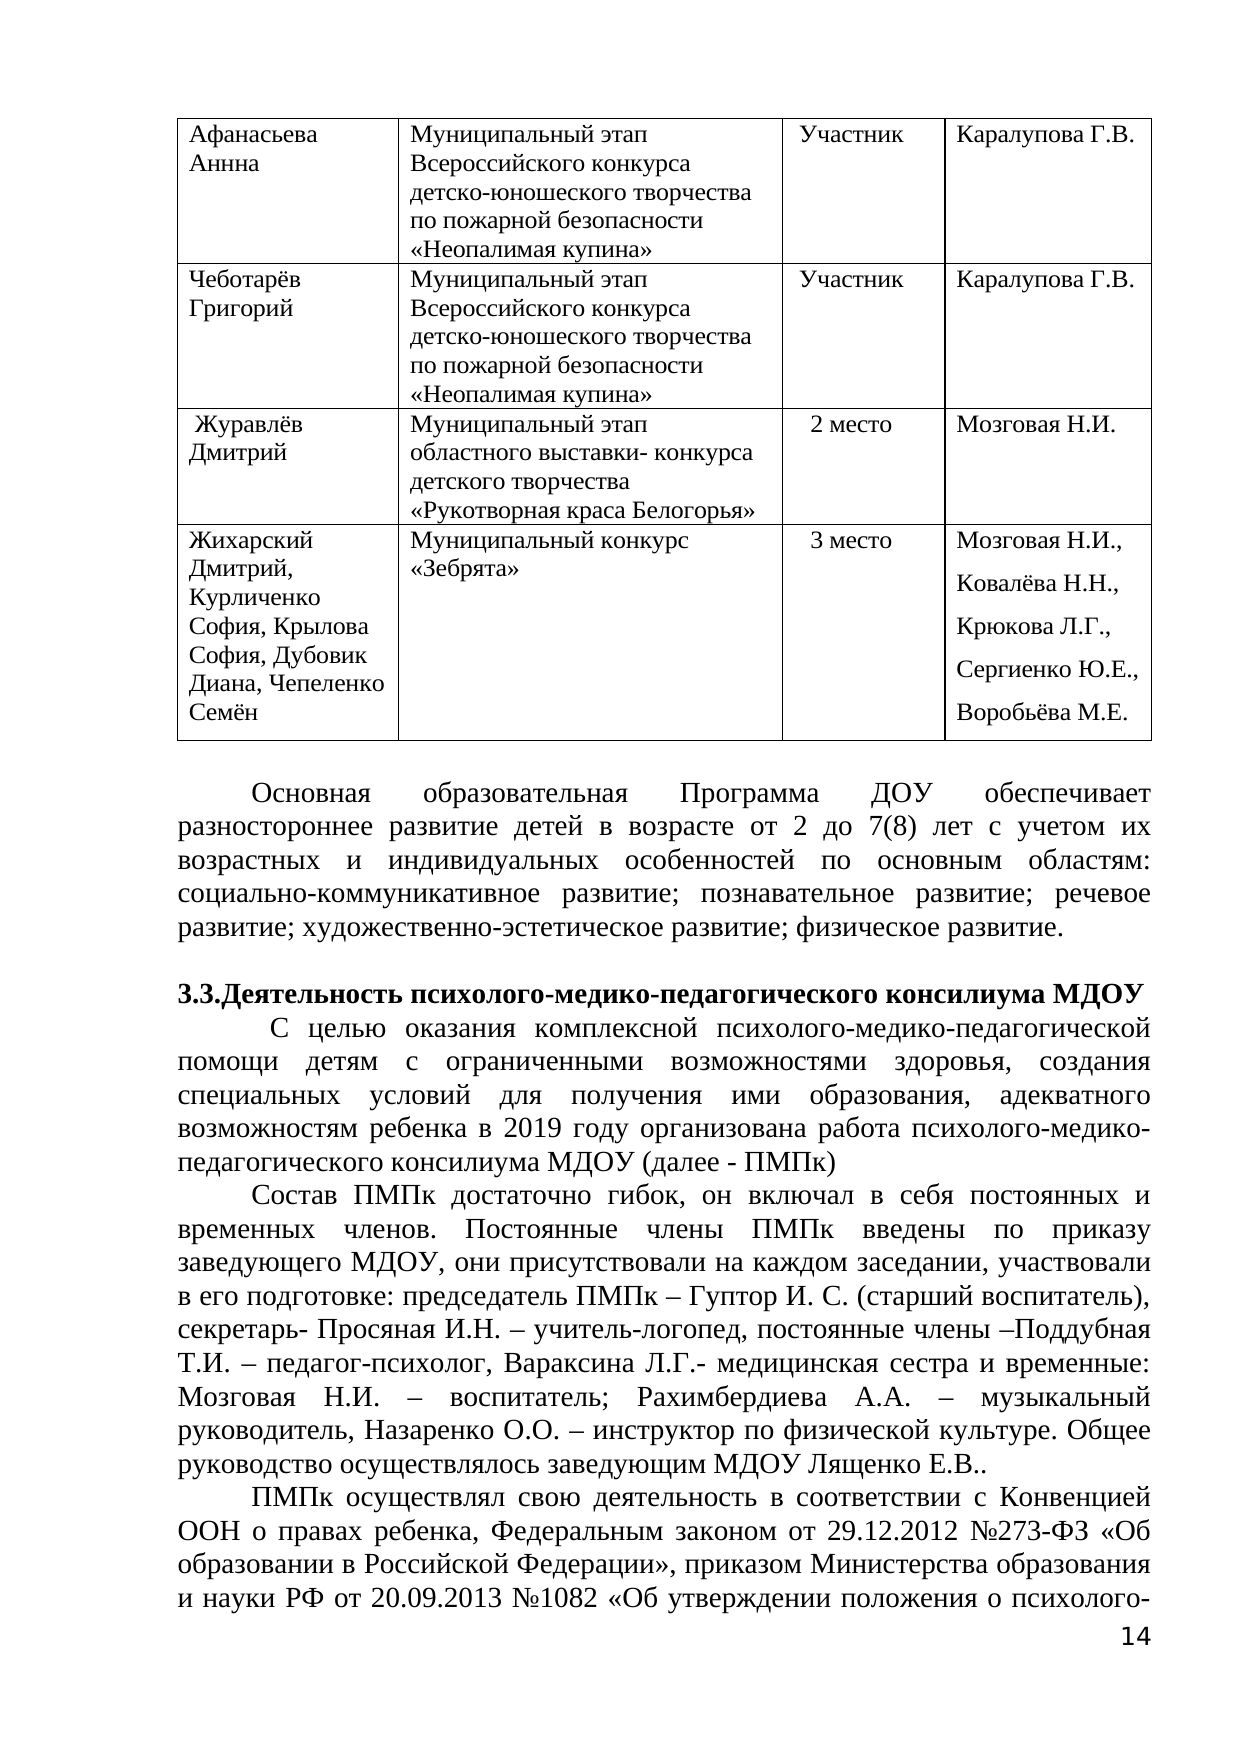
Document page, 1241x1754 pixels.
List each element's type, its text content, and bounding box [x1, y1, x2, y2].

table_cell Каралупова Г.В. [946, 264, 1151, 408]
table_cell Мозговая Н.И., Ковалёва Н.Н., Крюкова Л.Г., Сергиенко Ю.Е., Воробьёва М.Е. [946, 525, 1151, 740]
table_cell Жихарский Дмитрий, Курличенко София, Крылова София, Дубовик Диана, Чепеленко Семён [178, 525, 398, 740]
table_cell Муниципальный этап областного выставки- конкурса детского творчества «Рукотворная краса Белогорья» [399, 409, 782, 524]
table_cell Афанасьева Аннна [178, 119, 398, 263]
table_cell Муниципальный конкурс «Зебрята» [399, 525, 782, 740]
table_cell Мозговая Н.И. [946, 409, 1151, 524]
table_cell Участник [783, 264, 944, 408]
text Состав ПМПк достаточно гибок, он включал в себя постоянных и временных членов. Постоянные члены ПМПк введены по приказу заведующего МДОУ, они присутствовали на каждом заседании, участвовали в его подготовке: председатель ПМПк – Гуптор И. С. (старший воспитатель), секретарь- Просяная И.Н. – учитель-логопед, постоянные члены –Поддубная Т.И. – педагог-психолог, Вараксина Л.Г.- медицинская сестра и временные: Мозговая Н.И. – воспитатель; Рахимбердиева А.А. – музыкальный руководитель, Назаренко О.О. – инструктор по физической культуре. Общее руководство осуществлялось заведующим МДОУ Лященко Е.В.. [177, 1177, 1152, 1479]
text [177, 1479, 1152, 1613]
table_cell 2 место [783, 409, 944, 524]
table_cell Каралупова Г.В. [946, 119, 1151, 263]
text Основная образовательная Программа ДОУ обеспечивает разностороннее развитие детей в возрасте от 2 до 7(8) лет с учетом их возрастных и индивидуальных особенностей по основным областям: социально-коммуникативное развитие; познавательное развитие; речевое развитие; художественно-эстетическое развитие; физическое развитие. [177, 775, 1152, 943]
table_cell Муниципальный этап Всероссийского конкурса детско-юношеского творчества по пожарной безопасности «Неопалимая купина» [399, 264, 782, 408]
text С целью оказания комплексной психолого-медико-педагогической помощи детям с ограниченными возможностями здоровья, создания специальных условий для получения ими образования, адекватного возможностям ребенка в 2019 году организована работа психолого-медико-педагогического консилиума МДОУ (далее - ПМПк) [177, 1010, 1152, 1177]
table_cell 3 место [783, 525, 944, 740]
text 3.3.Деятельность психолого-медико-педагогического консилиума МДОУ [177, 976, 1152, 1010]
table_cell Участник [783, 119, 944, 263]
table_cell Чеботарёв Григорий [178, 264, 398, 408]
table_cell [399, 119, 782, 263]
table_cell Журавлёв Дмитрий [178, 409, 398, 524]
